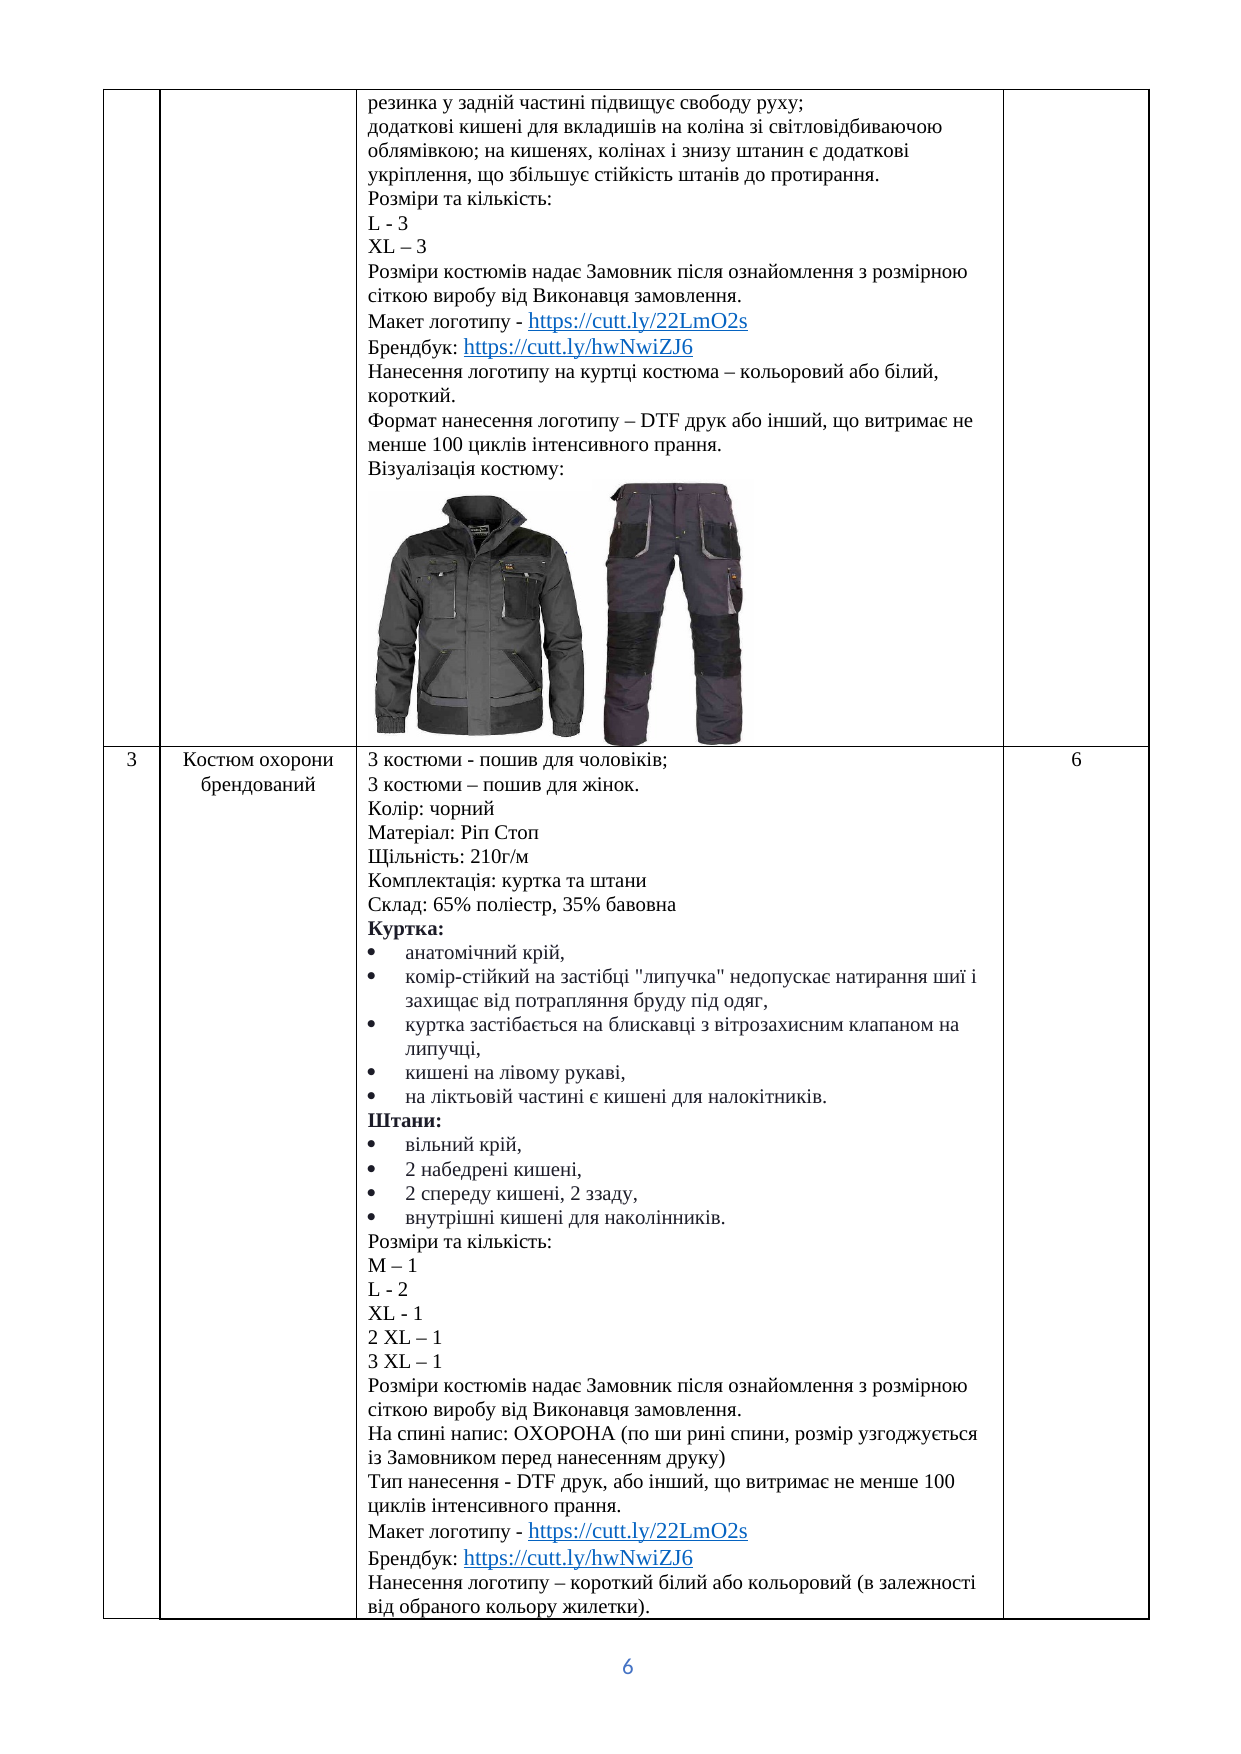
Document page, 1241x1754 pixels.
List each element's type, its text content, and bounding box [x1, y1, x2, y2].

picture [367, 479, 755, 746]
table_cell 3 [104, 747, 159, 1618]
table_cell 2 [104, 90, 159, 746]
table_cell 6 [1004, 90, 1148, 746]
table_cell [161, 747, 356, 1618]
table_cell 6 [1004, 747, 1148, 1618]
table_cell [357, 747, 1003, 1618]
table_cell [161, 90, 356, 746]
